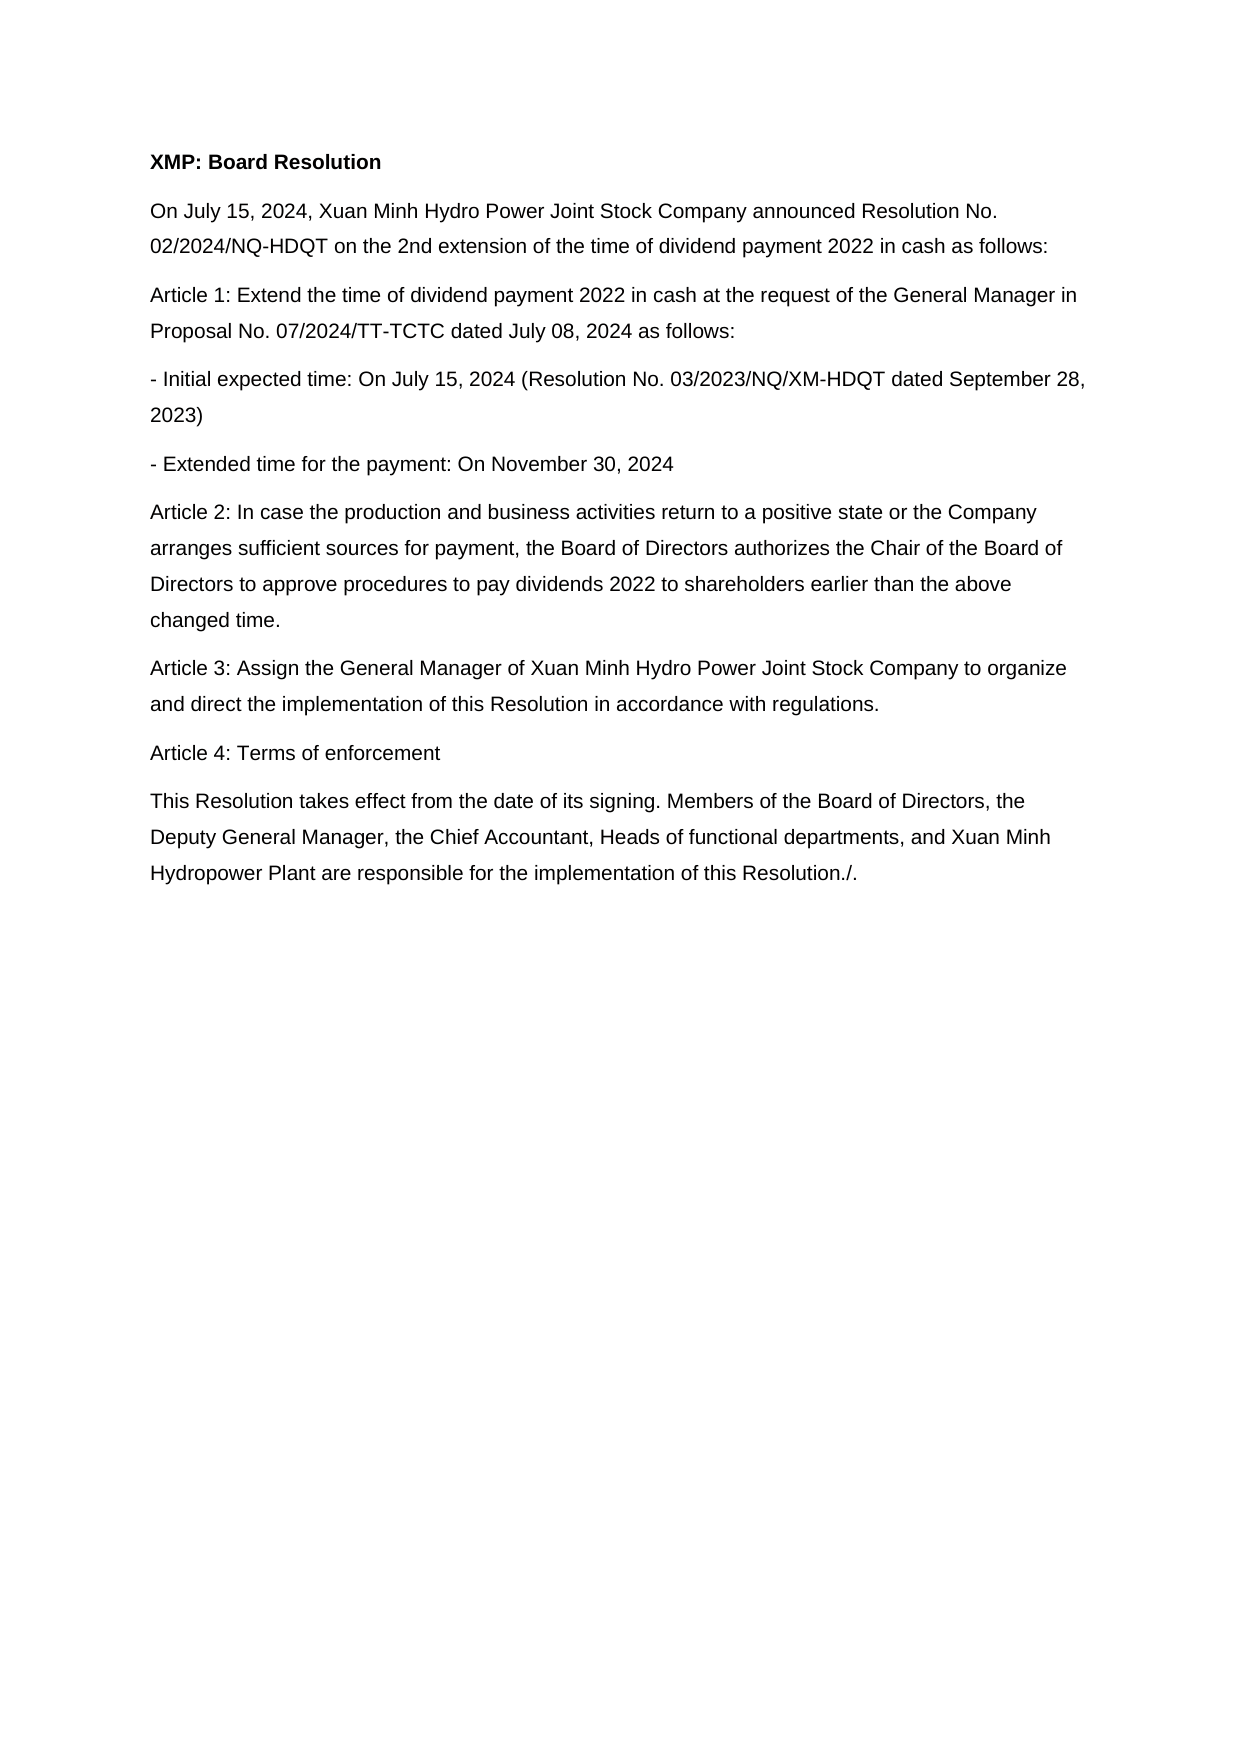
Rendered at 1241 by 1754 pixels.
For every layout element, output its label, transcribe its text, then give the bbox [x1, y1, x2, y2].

text Article 1: Extend the time of dividend payment 2022 in cash at the request of the General Manager in Proposal No. 07/2024/TT-TCTC dated July 08, 2024 as follows: [150, 283, 1090, 343]
text Article 4: Terms of enforcement [150, 741, 1090, 764]
text - Initial expected time: On July 15, 2024 (Resolution No. 03/2023/NQ/XM-HDQT dated September 28, 2023) [150, 367, 1090, 427]
text XMP: Board Resolution [150, 150, 1090, 174]
text On July 15, 2024, Xuan Minh Hydro Power Joint Stock Company announced Resolution No. 02/2024/NQ-HDQT on the 2nd extension of the time of dividend payment 2022 in cash as follows: [150, 198, 1090, 258]
text Article 3: Assign the General Manager of Xuan Minh Hydro Power Joint Stock Company to organize and direct the implementation of this Resolution in accordance with regulations. [150, 656, 1090, 716]
text Article 2: In case the production and business activities return to a positive state or the Company arranges sufficient sources for payment, the Board of Directors authorizes the Chair of the Board of Directors to approve procedures to pay dividends 2022 to shareholders earlier than the above changed time. [150, 500, 1090, 632]
text This Resolution takes effect from the date of its signing. Members of the Board of Directors, the Deputy General Manager, the Chief Accountant, Heads of functional departments, and Xuan Minh Hydropower Plant are responsible for the implementation of this Resolution./. [150, 789, 1090, 885]
text - Extended time for the payment: On November 30, 2024 [150, 452, 1090, 476]
